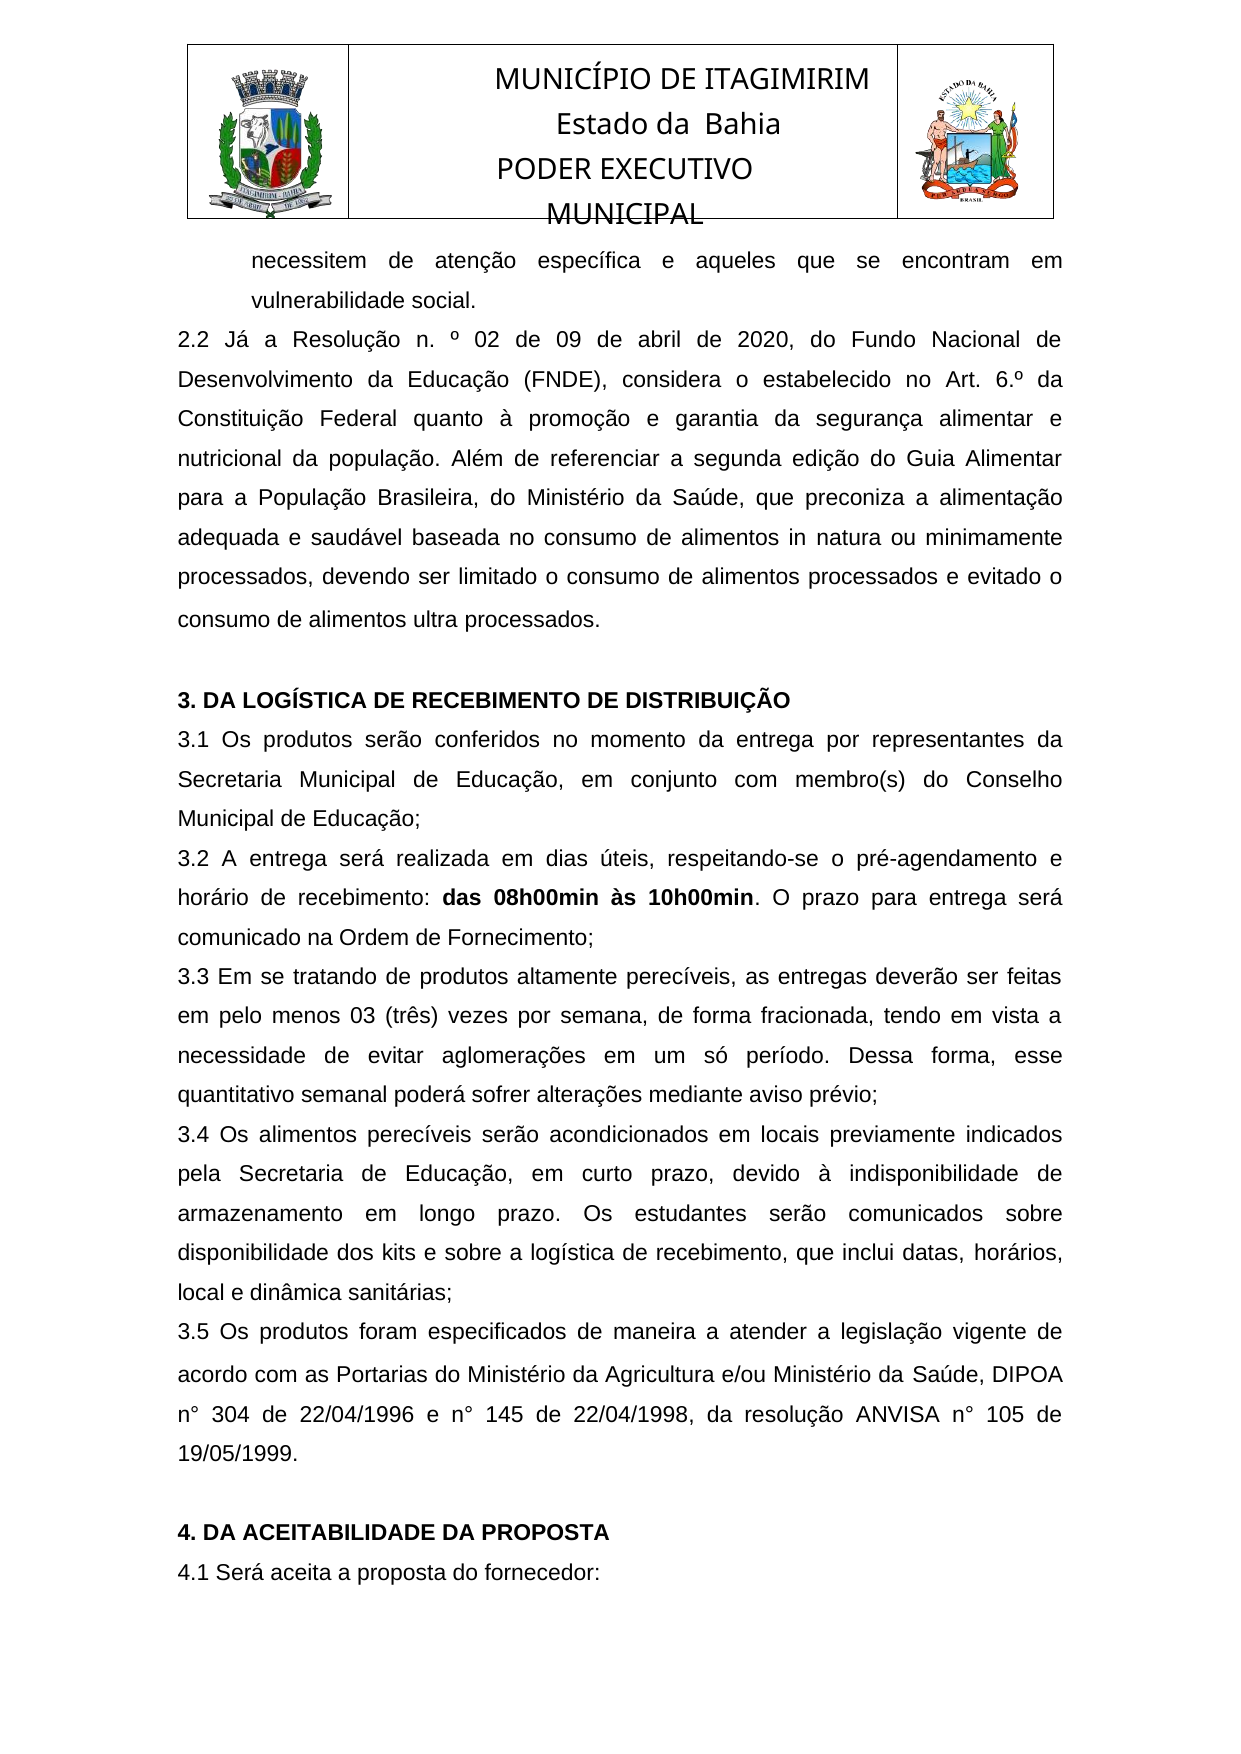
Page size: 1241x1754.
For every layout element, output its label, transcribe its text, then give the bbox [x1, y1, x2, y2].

picture [208, 69, 332, 218]
text 2.2 Já a Resolução n. º 02 de 09 de abril de 2020, do Fundo Nacional de Desenvolvimento da Educação (FNDE), considera o estabelecido no Art. 6.º da Constituição Federal quanto à promoção e garantia da segurança alimentar e nutricional da população. Além de referenciar a segunda edição do Guia Alimentar para a População Brasileira, do Ministério da Saúde, que preconiza a alimentação adequada e saudável baseada no consumo de alimentos in natura ou minimamente processados, devendo ser limitado o consumo de alimentos processados e evitado o consumo de alimentos ultra processados. [177, 326, 1063, 633]
text 3.3 Em se tratando de produtos altamente perecíveis, as entregas deverão ser feitas em pelo menos 03 (três) vezes por semana, de forma fracionada, tendo em vista a necessidade de evitar aglomerações em um só período. Dessa forma, esse quantitativo semanal poderá sofrer alterações mediante aviso prévio; [177, 963, 1063, 1108]
text 3.4 Os alimentos perecíveis serão acondicionados em locais previamente indicados pela Secretaria de Educação, em curto prazo, devido à indisponibilidade de armazenamento em longo prazo. Os estudantes serão comunicados sobre disponibilidade dos kits e sobre a logística de recebimento, que inclui datas, horários, local e dinâmica sanitárias; [177, 1121, 1063, 1305]
text 3.1 Os produtos serão conferidos no momento da entrega por representantes da Secretaria Municipal de Educação, em conjunto com membro(s) do Conselho Municipal de Educação; [177, 726, 1063, 831]
text 3.5 Os produtos foram especificados de maneira a atender a legislação vigente de acordo com as Portarias do Ministério da Agricultura e/ou Ministério da Saúde, DIPOA n° 304 de 22/04/1996 e n° 145 de 22/04/1998, da resolução ANVISA n° 105 de 19/05/1999. [177, 1318, 1063, 1467]
text 3.2 A entrega será realizada em dias úteis, respeitando-se o pré-agendamento e horário de recebimento: das 08h00min às 10h00min. O prazo para entrega será comunicado na Ordem de Fornecimento; [177, 844, 1063, 950]
text 3. DA LOGÍSTICA DE RECEBIMENTO DE DISTRIBUIÇÃO [177, 687, 1063, 713]
text 4.1 Será aceita a proposta do fornecedor: [177, 1559, 1063, 1585]
text 4. DA ACEITABILIDADE DA PROPOSTA [177, 1519, 1107, 1546]
picture [915, 80, 1019, 202]
